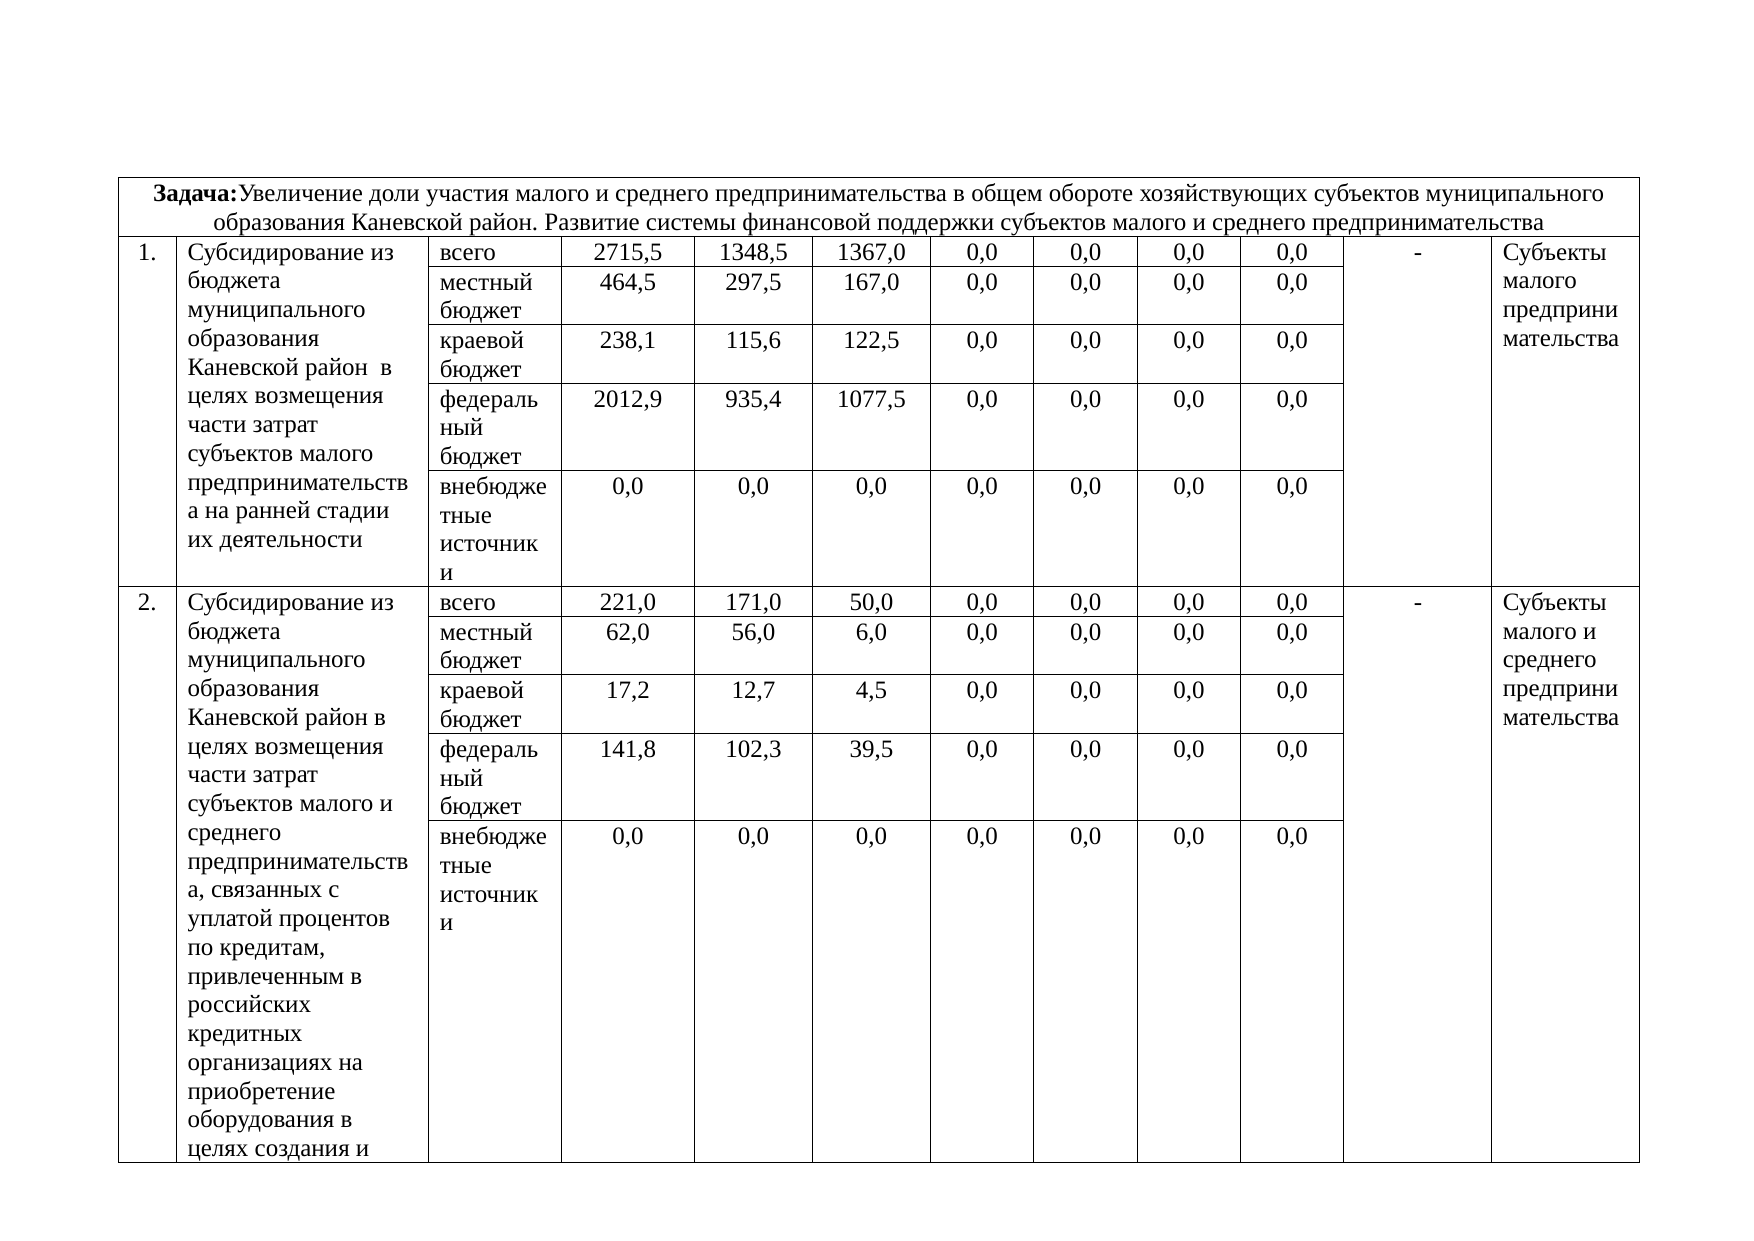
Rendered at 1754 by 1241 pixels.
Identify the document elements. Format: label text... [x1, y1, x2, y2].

table_cell всего [429, 237, 561, 266]
table_cell 0,0 [1138, 237, 1240, 266]
table_cell 0,0 [1138, 675, 1240, 733]
table_cell 12,7 [695, 675, 812, 733]
table_cell 17,2 [562, 675, 694, 733]
table_cell 221,0 [562, 587, 694, 616]
table_cell 0,0 [931, 734, 1033, 820]
table_cell 0,0 [1138, 267, 1240, 324]
table_cell местный бюджет [429, 617, 561, 674]
table_cell 62,0 [562, 617, 694, 674]
table_cell 0,0 [1034, 587, 1137, 616]
table_cell 0,0 [1034, 734, 1137, 820]
table_cell 102,3 [695, 734, 812, 820]
table_cell 0,0 [1034, 675, 1137, 733]
table_cell 50,0 [813, 587, 930, 616]
table_cell всего [429, 587, 561, 616]
table_cell 0,0 [813, 821, 930, 1162]
table_cell 2012,9 [562, 384, 694, 470]
table_cell 297,5 [695, 267, 812, 324]
table_cell 0,0 [1138, 617, 1240, 674]
table_cell Субсидирование из бюджета муниципального образования Каневской район в целях возмещения части затрат субъектов малого и среднего предпринимательства, связанных с уплатой процентов по кредитам, привлеченным в российских кредитных организациях на приобретение оборудования в целях создания и (или) развития либо модернизации производства товаров (работ, услуг) [177, 587, 428, 1162]
table_cell 464,5 [562, 267, 694, 324]
table_cell 171,0 [695, 587, 812, 616]
table_cell краевой бюджет [429, 325, 561, 383]
table_cell 0,0 [1138, 471, 1240, 586]
table_cell 0,0 [1138, 384, 1240, 470]
table_cell 935,4 [695, 384, 812, 470]
table_cell 0,0 [931, 617, 1033, 674]
table_cell 0,0 [1241, 325, 1343, 383]
table_cell 6,0 [813, 617, 930, 674]
table_cell - [1344, 587, 1491, 1162]
table_cell федеральный бюджет [429, 734, 561, 820]
table_cell 0,0 [931, 587, 1033, 616]
table_cell 0,0 [1034, 471, 1137, 586]
table_cell 1367,0 [813, 237, 930, 266]
table_cell 0,0 [1034, 617, 1137, 674]
table_cell 0,0 [1241, 675, 1343, 733]
table_cell 0,0 [695, 471, 812, 586]
table_cell местный бюджет [429, 267, 561, 324]
table_cell 167,0 [813, 267, 930, 324]
table_cell 0,0 [813, 471, 930, 586]
table_cell 0,0 [931, 267, 1033, 324]
table_cell 0,0 [931, 237, 1033, 266]
table_cell 0,0 [1241, 237, 1343, 266]
table_cell 0,0 [1241, 821, 1343, 1162]
table_cell 0,0 [1034, 821, 1137, 1162]
table_cell Субъекты малого предпринимательства [1492, 237, 1639, 586]
table_cell 1348,5 [695, 237, 812, 266]
table_cell федеральный бюджет [429, 384, 561, 470]
table_cell внебюджетные источники [429, 471, 561, 586]
table_cell 0,0 [1034, 384, 1137, 470]
table_cell 0,0 [1034, 325, 1137, 383]
table_cell 0,0 [562, 821, 694, 1162]
table_cell 0,0 [1241, 617, 1343, 674]
table_cell 0,0 [931, 675, 1033, 733]
table_cell 0,0 [1034, 267, 1137, 324]
table_cell 1. [119, 237, 176, 586]
table_cell 0,0 [931, 471, 1033, 586]
table_cell - [1344, 237, 1491, 586]
table_cell 39,5 [813, 734, 930, 820]
table_cell 0,0 [695, 821, 812, 1162]
table_cell 1077,5 [813, 384, 930, 470]
table_cell 0,0 [931, 325, 1033, 383]
table_cell 0,0 [931, 821, 1033, 1162]
table_cell 238,1 [562, 325, 694, 383]
table_cell Субсидирование из бюджета муниципального образования Каневской район в целях возмещения части затрат субъектов малого предпринимательства на ранней стадии их деятельности [177, 237, 428, 586]
table_cell 56,0 [695, 617, 812, 674]
table_cell 0,0 [1034, 237, 1137, 266]
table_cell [1492, 587, 1639, 1162]
table_cell 0,0 [1138, 325, 1240, 383]
table_cell 141,8 [562, 734, 694, 820]
table_cell 0,0 [1241, 267, 1343, 324]
table_cell 115,6 [695, 325, 812, 383]
table_cell 0,0 [1138, 734, 1240, 820]
table_cell 0,0 [1241, 384, 1343, 470]
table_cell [429, 821, 561, 1162]
table_cell 0,0 [1241, 471, 1343, 586]
table_cell 0,0 [1138, 821, 1240, 1162]
table_cell Задача:Увеличение доли участия малого и среднего предпринимательства в общем обороте хозяйствующих субъектов муниципального образования Каневской район. Развитие системы финансовой поддержки субъектов малого и среднего предпринимательства [544, 178, 1639, 236]
table_cell 0,0 [1241, 734, 1343, 820]
table_cell 0,0 [562, 471, 694, 586]
table_cell 0,0 [1241, 587, 1343, 616]
table_cell краевой бюджет [429, 675, 561, 733]
table_cell 0,0 [931, 384, 1033, 470]
table_cell 2. [119, 587, 176, 1162]
table_cell 2715,5 [562, 237, 694, 266]
table_cell 122,5 [813, 325, 930, 383]
table_cell 4,5 [813, 675, 930, 733]
table_cell 0,0 [1138, 587, 1240, 616]
